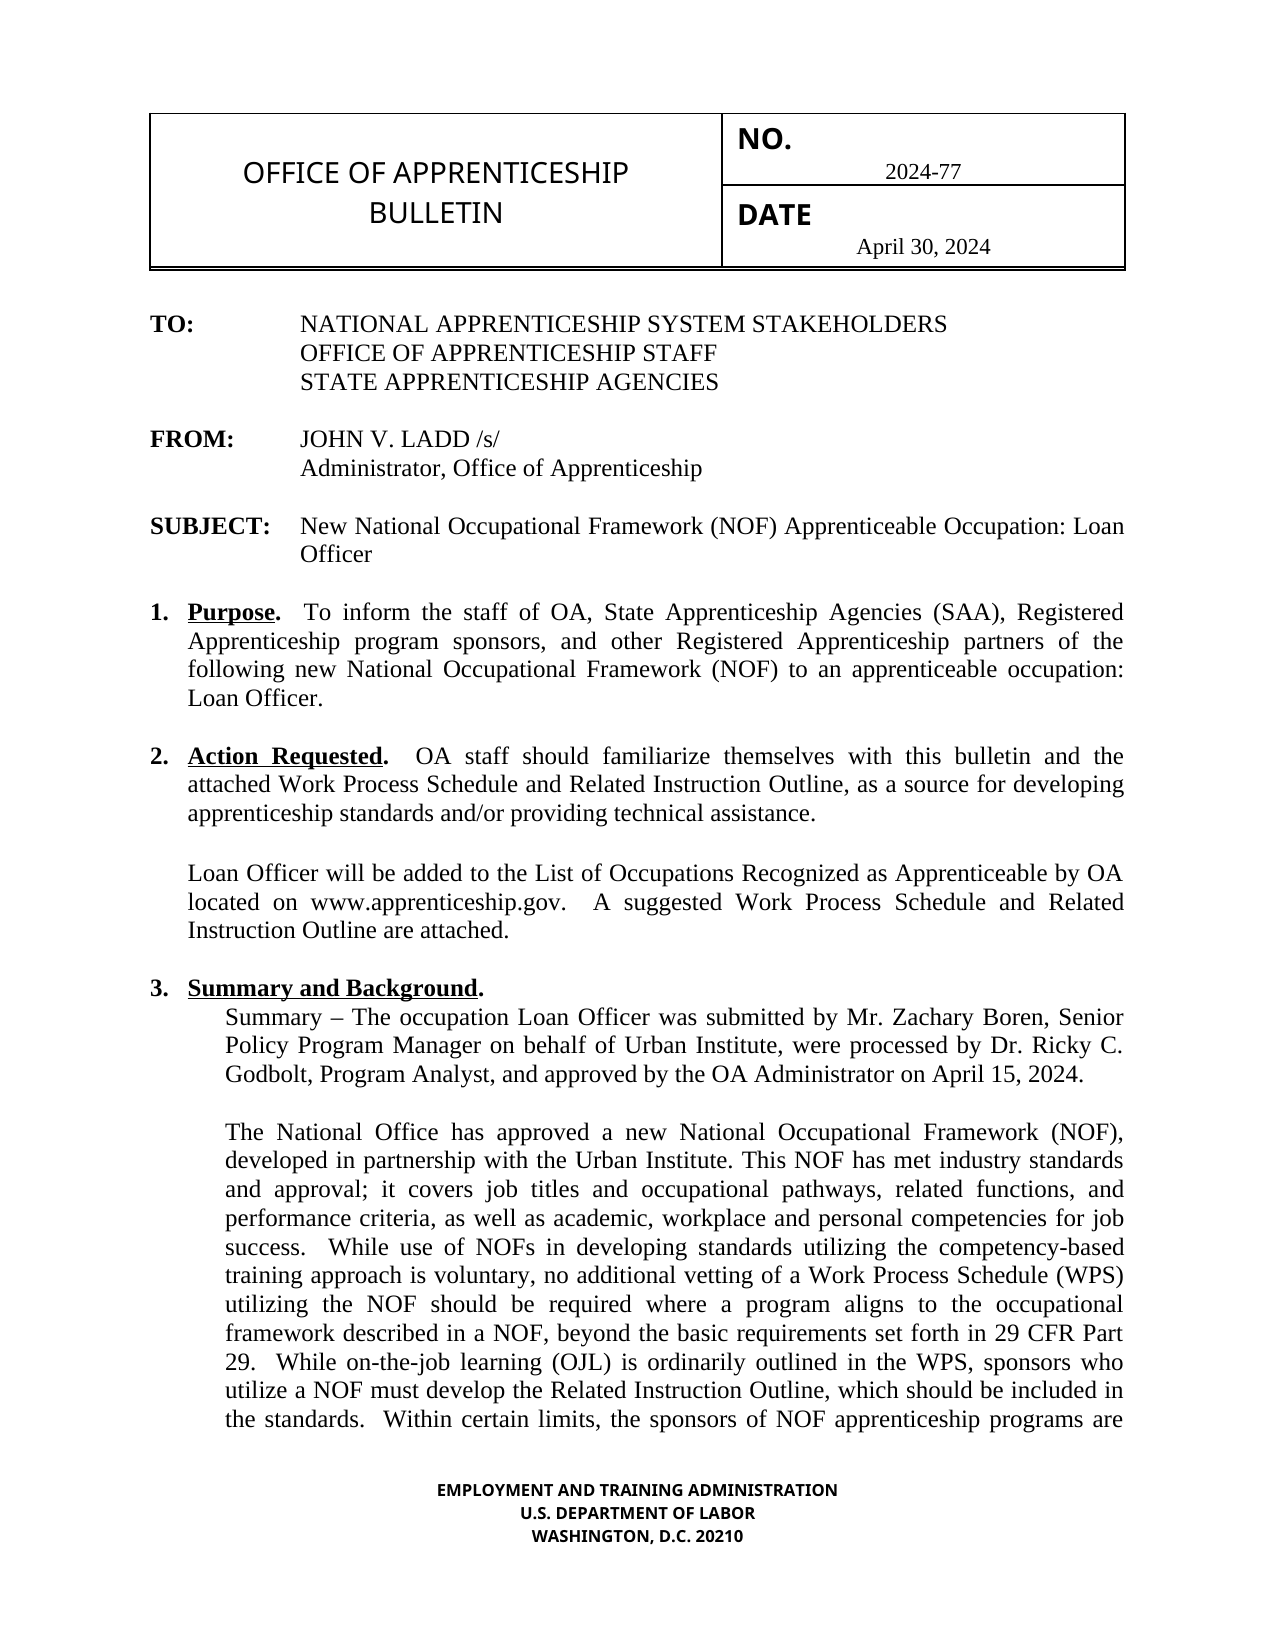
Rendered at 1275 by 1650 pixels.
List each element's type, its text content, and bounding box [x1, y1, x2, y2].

table_cell DATE April 30, 2024 [723, 186, 1124, 266]
table_header NO. 2024-77 [723, 114, 1124, 184]
table_header OFFICE OF APPRENTICESHIP BULLETIN [151, 114, 721, 266]
text FROM: JOHN V. LADD /s/ [150, 424, 1125, 453]
list Loan Officer will be added to the List of Occupations Recognized as Apprenticeable by OA located on www.apprenticeship.gov. A suggested Work Process Schedule and Related Instruction Outline are attached. [187, 858, 1125, 944]
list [225, 1117, 1125, 1433]
list Summary and Background. [150, 973, 1125, 1002]
text Administrator, Office of Apprenticeship [150, 453, 1125, 482]
text SUBJECT: New National Occupational Framework (NOF) Apprenticeable Occupation: Loan Officer [150, 511, 1125, 568]
list Purpose. To inform the staff of OA, State Apprenticeship Agencies (SAA), Registered Apprenticeship program sponsors, and other Registered Apprenticeship partners of the following new National Occupational Framework (NOF) to an apprenticeable occupation: Loan Officer. [150, 597, 1125, 712]
text OFFICE OF APPRENTICESHIP STAFF [150, 338, 1125, 367]
text TO: NATIONAL APPRENTICESHIP SYSTEM STAKEHOLDERS [150, 309, 1125, 338]
text STATE APPRENTICESHIP AGENCIES [150, 367, 1125, 396]
list Summary – The occupation Loan Officer was submitted by Mr. Zachary Boren, Senior Policy Program Manager on behalf of Urban Institute, were processed by Dr. Ricky C. Godbolt, Program Analyst, and approved by the OA Administrator on April 15, 2024. [225, 1002, 1125, 1088]
list Action Requested. OA staff should familiarize themselves with this bulletin and the attached Work Process Schedule and Related Instruction Outline, as a source for developing apprenticeship standards and/or providing technical assistance. [150, 741, 1125, 827]
